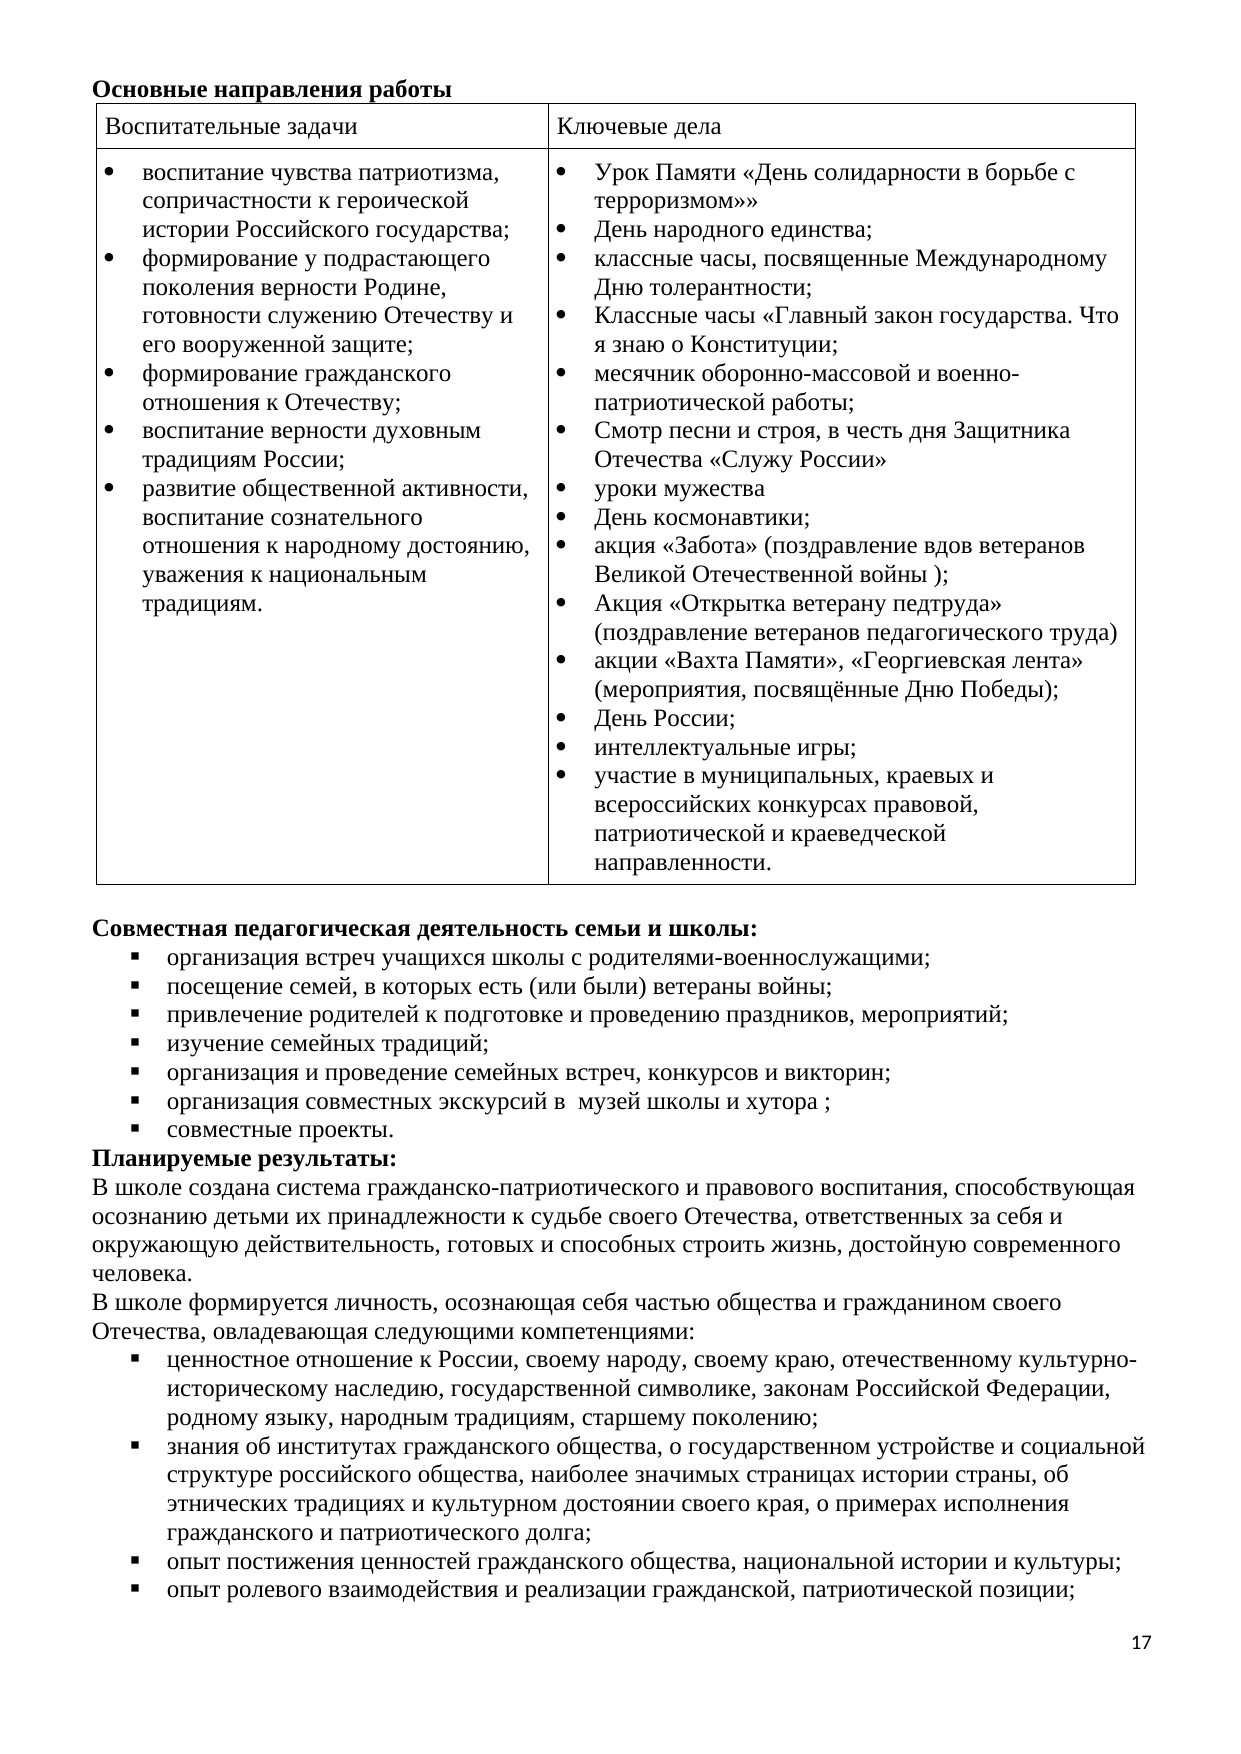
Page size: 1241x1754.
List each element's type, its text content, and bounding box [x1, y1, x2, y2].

list знания об институтах гражданского общества, о государственном устройстве и социальной структуре российского общества, наиболее значимых страницах истории страны, об этнических традициях и культурном достоянии своего края, о примерах исполнения гражданского и патриотического долга; [129, 1431, 1152, 1546]
text Совместная педагогическая деятельность семьи и школы: [92, 913, 1152, 942]
table_header Воспитательные задачи [97, 104, 548, 148]
text В школе создана система гражданско-патриотического и правового воспитания, способствующая осознанию детьми их принадлежности к судьбе своего Отечества, ответственных за себя и окружающую действительность, готовых и способных строить жизнь, достойную современного человека. [92, 1172, 1152, 1287]
list организация встреч учащихся школы с родителями-военнослужащими; [129, 942, 1152, 971]
text Планируемые результаты: [92, 1143, 1152, 1172]
list опыт постижения ценностей гражданского общества, национальной истории и культуры; [129, 1546, 1152, 1574]
table_cell воспитание чувства патриотизма, сопричастности к героической истории Российского государства; формирование у подрастающего поколения верности Родине, готовности служению Отечеству и его вооруженной защите; формирование гражданского отношения к Отечеству; воспитание верности духовным традициям России; развитие общественной активности, воспитание сознательного отношения к народному достоянию, уважения к национальным традициям. [97, 149, 548, 883]
text В школе формируется личность, осознающая себя частью общества и гражданином своего Отечества, овладевающая следующими компетенциями: [92, 1287, 1152, 1344]
list посещение семей, в которых есть (или были) ветераны войны; [129, 971, 1152, 999]
list ценностное отношение к России, своему народу, своему краю, отечественному культурно-историческому наследию, государственной символике, законам Российской Федерации, родному языку, народным традициям, старшему поколению; [129, 1344, 1152, 1431]
list изучение семейных традиций; [129, 1028, 1152, 1057]
list опыт ролевого взаимодействия и реализации гражданской, патриотической позиции; [129, 1574, 1152, 1603]
list организация совместных экскурсий в музей школы и хутора ; [129, 1086, 1152, 1114]
list совместные проекты. [129, 1114, 1152, 1143]
table_cell Урок Памяти «День солидарности в борьбе с терроризмом»» День народного единства; классные часы, посвященные Международному Дню толерантности; Классные часы «Главный закон государства. Что я знаю о Конституции; месячник оборонно-массовой и военно-патриотической работы; Смотр песни и строя, в честь дня Защитника Отечества «Служу России» уроки мужества День космонавтики; акция «Забота» (поздравление вдов ветеранов Великой Отечественной войны ); Акция «Открытка ветерану педтруда» (поздравление ветеранов педагогического труда) акции «Вахта Памяти», «Георгиевская лента» (мероприятия, посвящённые Дню Победы); День России; интеллектуальные игры; участие в муниципальных, краевых и всероссийских конкурсах правовой, патриотической и краеведческой направленности. [549, 149, 1135, 883]
table_header Ключевые дела [549, 104, 1135, 148]
text Основные направления работы [92, 74, 1152, 103]
list привлечение родителей к подготовке и проведению праздников, мероприятий; [129, 999, 1152, 1028]
list организация и проведение семейных встреч, конкурсов и викторин; [129, 1057, 1152, 1086]
